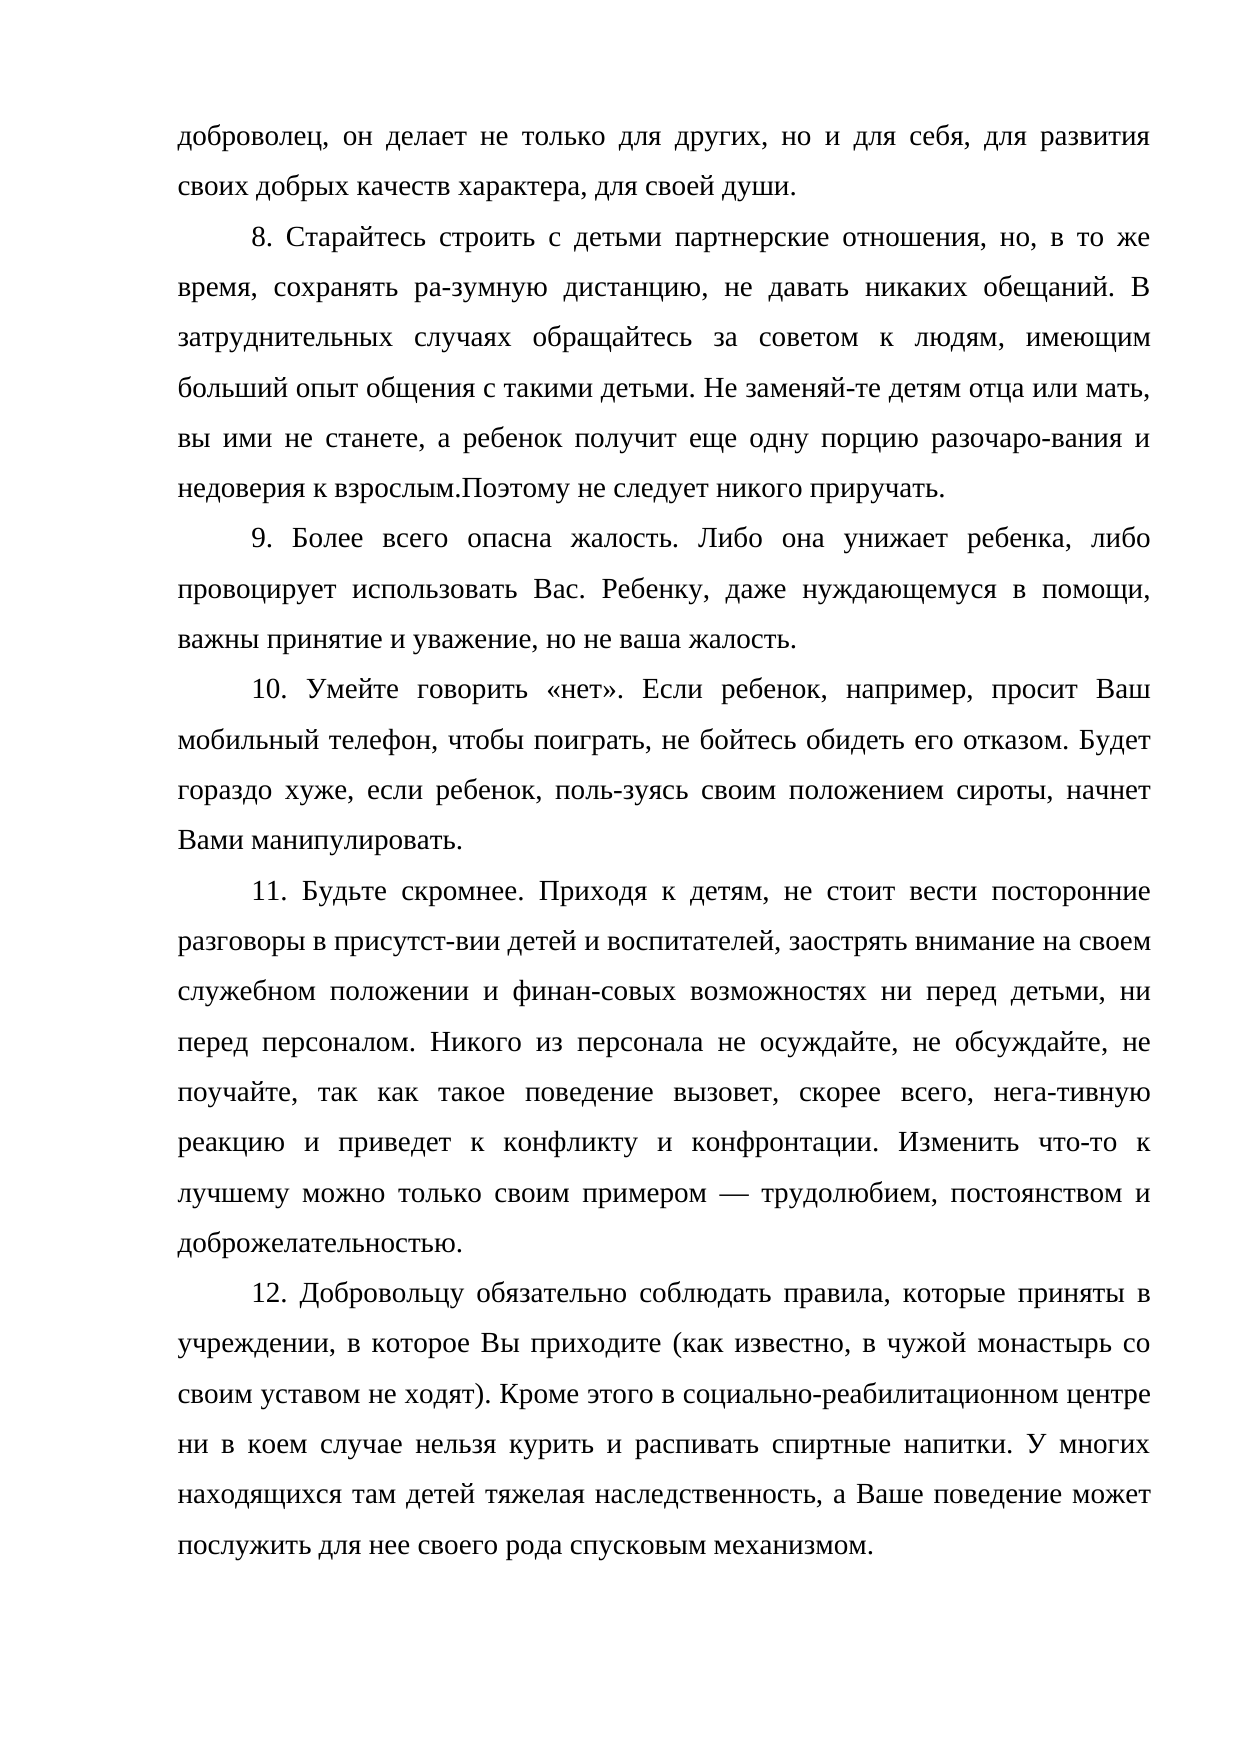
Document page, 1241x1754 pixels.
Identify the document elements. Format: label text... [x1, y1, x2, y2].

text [177, 118, 1152, 202]
text 11. Будьте скромнее. Приходя к детям, не стоит вести посторонние разговоры в присутст-вии детей и воспитателей, заострять внимание на своем служебном положении и финан-совых возможностях ни перед детьми, ни перед персоналом. Никого из персонала не осуждайте, не обсуждайте, не поучайте, так как такое поведение вызовет, скорее всего, нега-тивную реакцию и приведет к конфликту и конфронтации. Изменить что-то к лучшему можно только своим примером — трудолюбием, постоянством и доброжелательностью. [177, 873, 1152, 1258]
text 8. Старайтесь строить с детьми партнерские отношения, но, в то же время, сохранять ра-зумную дистанцию, не давать никаких обещаний. В затруднительных случаях обращайтесь за советом к людям, имеющим больший опыт общения с такими детьми. Не заменяй-те детям отца или мать, вы ими не станете, а ребенок получит еще одну порцию разочаро-вания и недоверия к взрослым.Поэтому не следует никого приручать. [177, 219, 1152, 504]
text 12. Добровольцу обязательно соблюдать правила, которые приняты в учреждении, в которое Вы приходите (как известно, в чужой монастырь со своим уставом не ходят). Кроме этого в социально-реабилитационном центре ни в коем случае нельзя курить и распивать спиртные напитки. У многих находящихся там детей тяжелая наследственность, а Ваше поведение может послужить для нее своего рода спусковым механизмом. [177, 1275, 1152, 1560]
text 9. Более всего опасна жалость. Либо она унижает ребенка, либо провоцирует использовать Вас. Ребенку, даже нуждающемуся в помощи, важны принятие и уважение, но не ваша жалость. [177, 521, 1152, 655]
text 10. Умейте говорить «нет». Если ребенок, например, просит Ваш мобильный телефон, чтобы поиграть, не бойтесь обидеть его отказом. Будет гораздо хуже, если ребенок, поль-зуясь своим положением сироты, начнет Вами манипулировать. [177, 672, 1152, 856]
